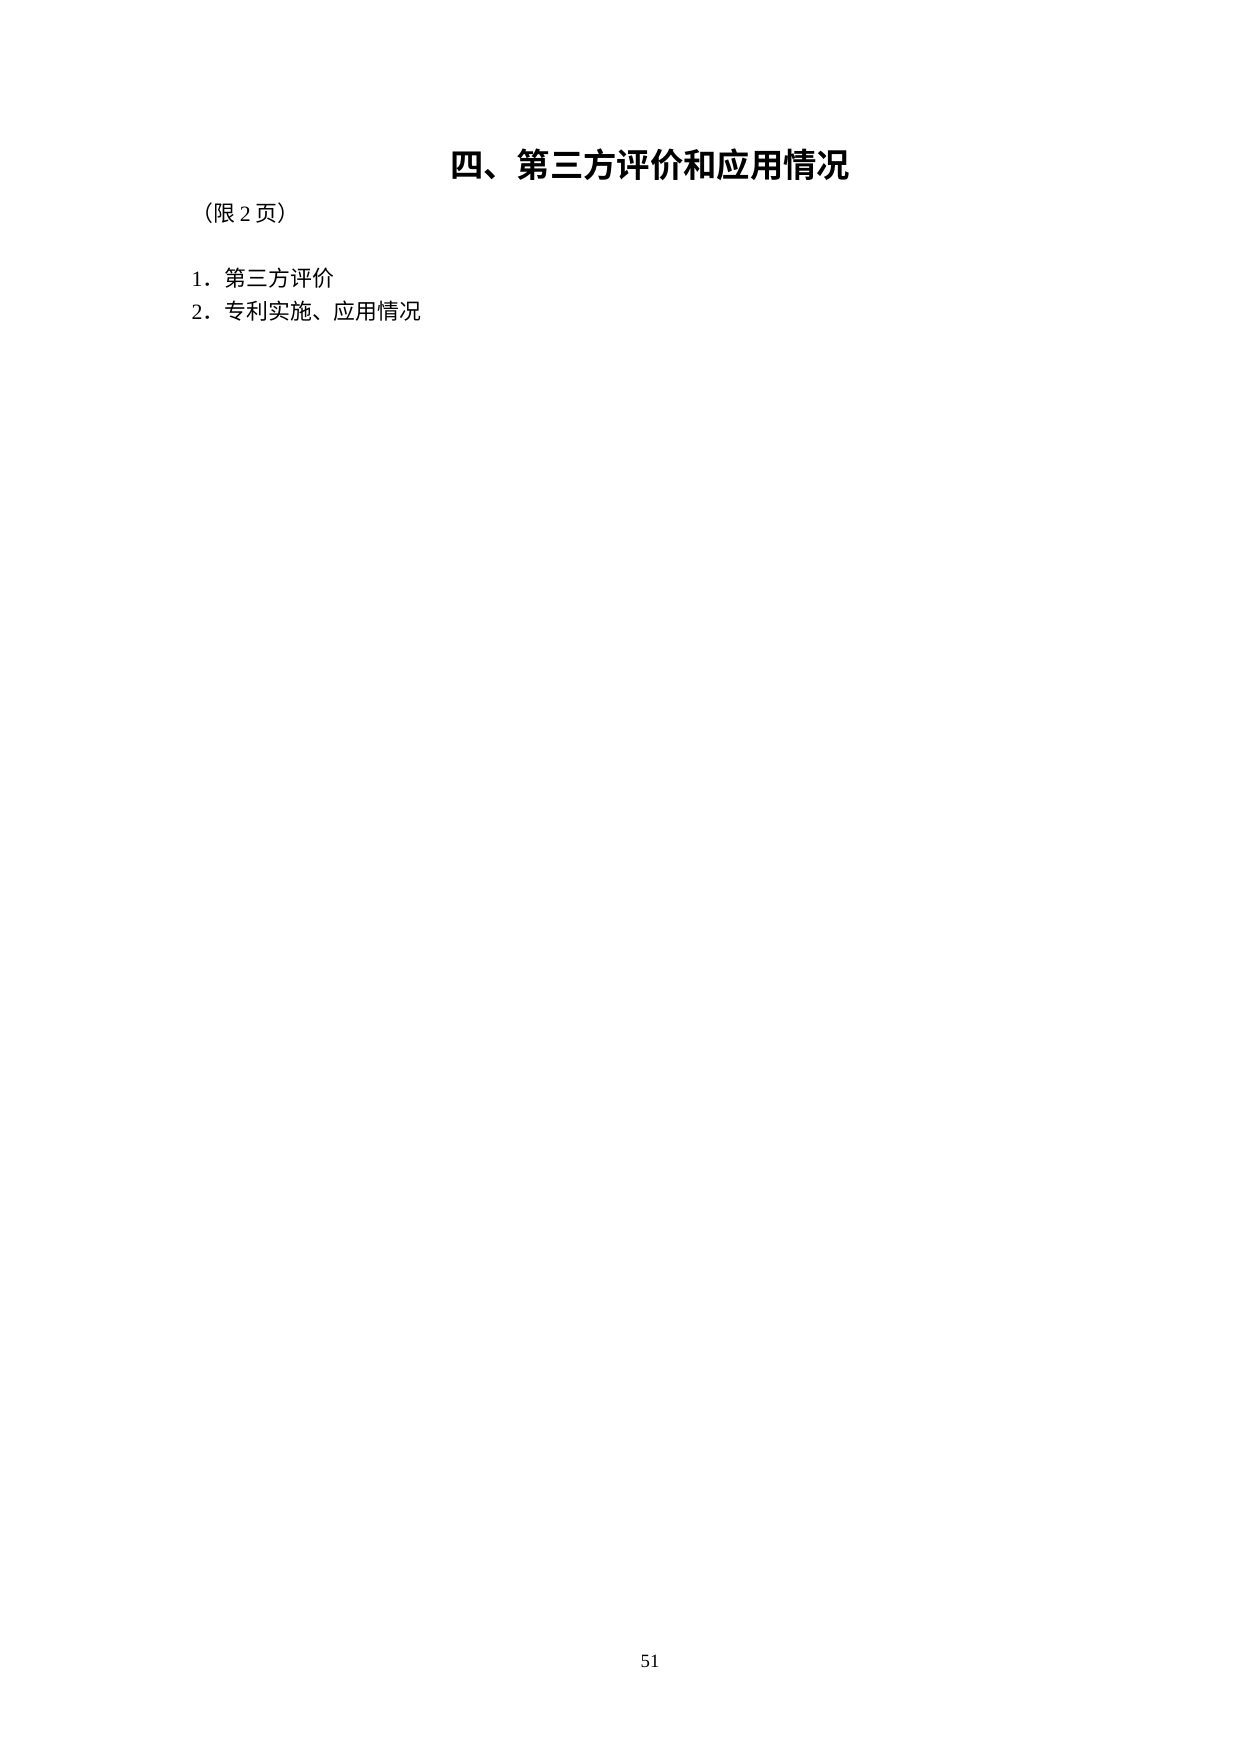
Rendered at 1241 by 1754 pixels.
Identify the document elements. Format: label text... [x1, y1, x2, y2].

subtitle 四、第三方评价和应用情况 [148, 131, 1152, 196]
text 2．专利实施、应用情况 [148, 293, 1152, 326]
text 1．第三方评价 [148, 261, 1152, 293]
text （限2页） [148, 196, 1152, 228]
